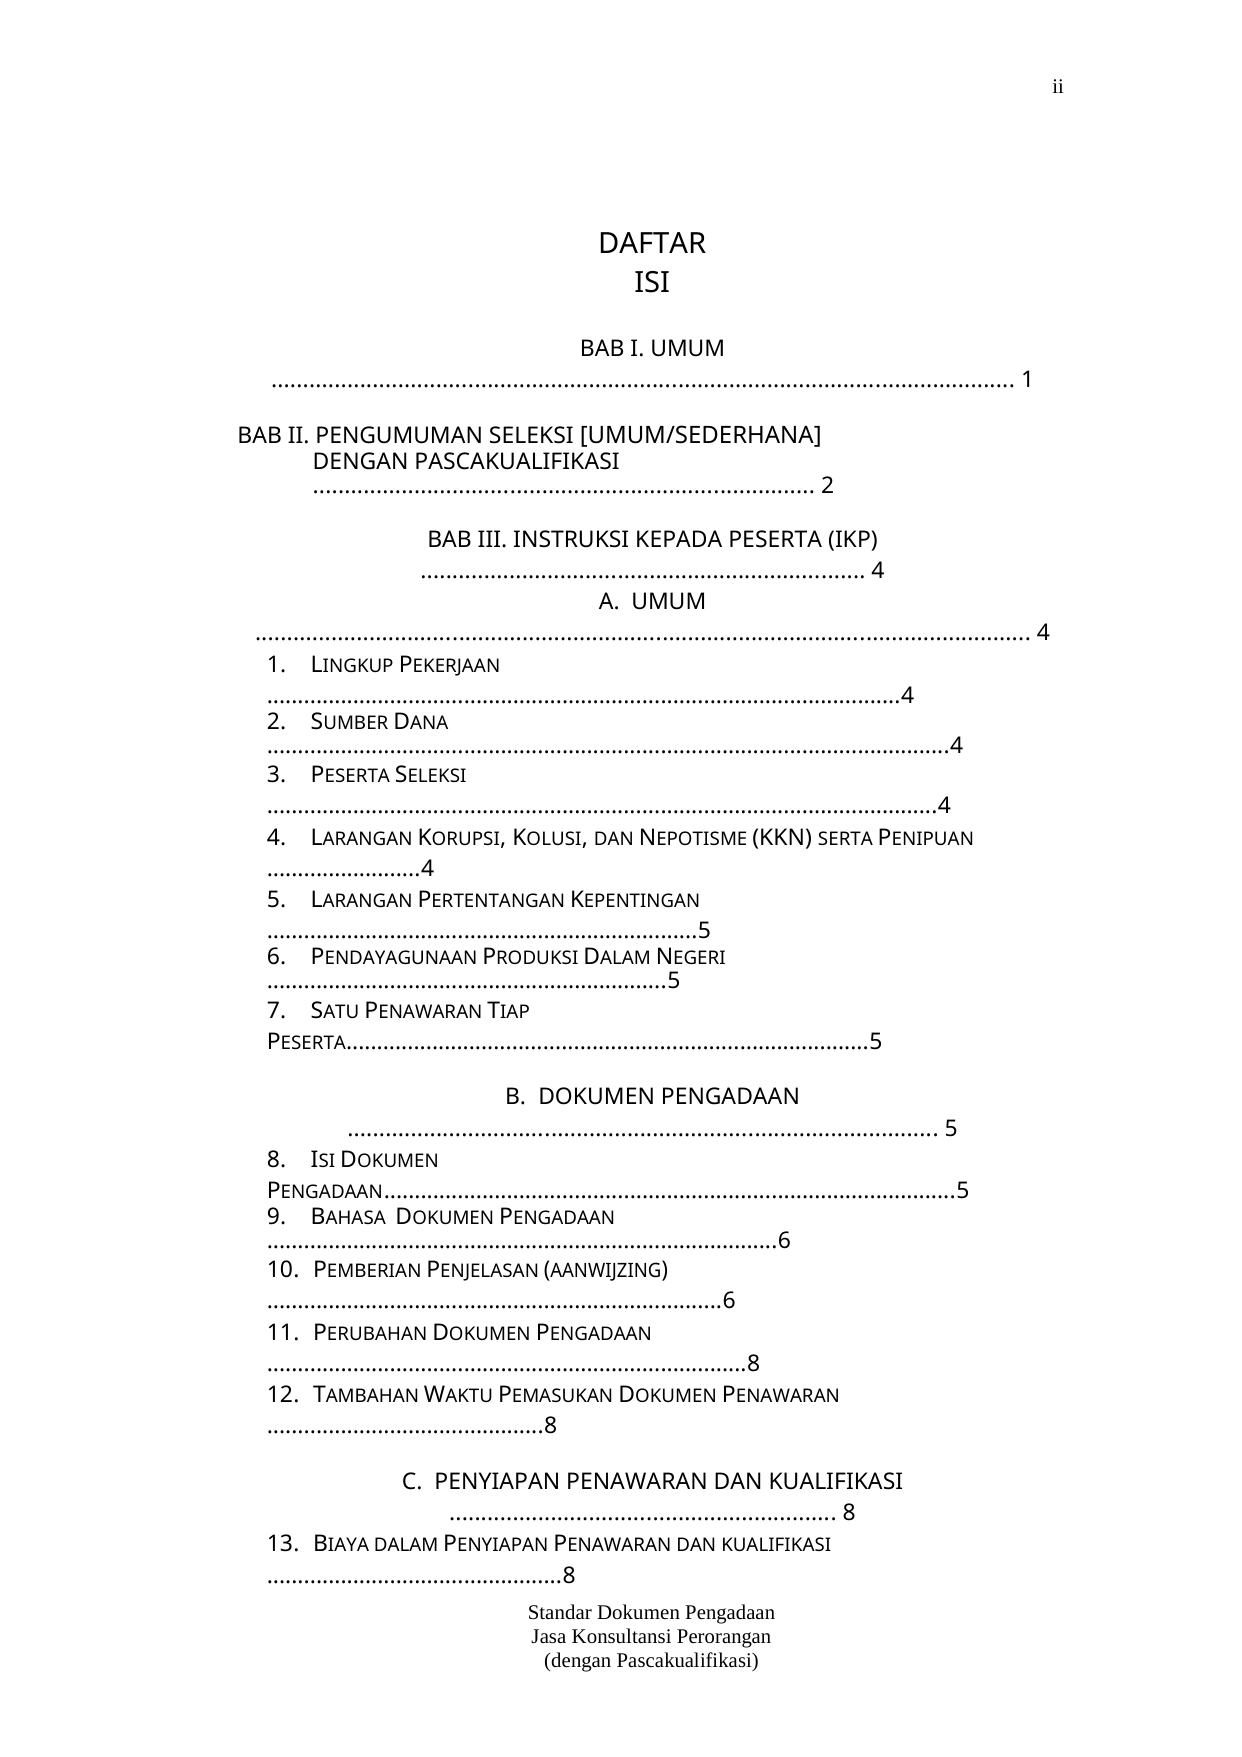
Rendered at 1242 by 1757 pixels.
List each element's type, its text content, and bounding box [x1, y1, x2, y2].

text 9. BAHASA DOKUMEN PENGADAAN ...................................................................................6 [267, 1205, 1079, 1253]
text 8. ISI DOKUMEN PENGADAAN.............................................................................................5 [267, 1143, 1079, 1205]
text 4. LARANGAN KORUPSI, KOLUSI, DAN NEPOTISME (KKN) SERTA PENIPUAN .........................4 [267, 820, 1079, 883]
text 3. PESERTA SELEKSI .............................................................................................................4 [267, 758, 1079, 820]
text B. DOKUMEN PENGADAAN ............................................................................................. 5 [233, 1080, 1071, 1143]
text 2. SUMBER DANA ...............................................................................................................4 [267, 710, 1079, 758]
text 6. PENDAYAGUNAAN PRODUKSI DALAM NEGERI .................................................................5 [267, 945, 1079, 993]
text BAB I. UMUM ..................................................................................................................... 1 [233, 332, 1071, 394]
text 7. SATU PENAWARAN TIAP PESERTA.....................................................................................5 [267, 993, 1079, 1056]
text C. PENYIAPAN PENAWARAN DAN KUALIFIKASI ............................................................. 8 [233, 1465, 1071, 1527]
text 13. BIAYA DALAM PENYIAPAN PENAWARAN DAN KUALIFIKASI ................................................8 [267, 1527, 1079, 1590]
text BAB II. PENGUMUMAN SELEKSI [UMUM/SEDERHANA] [237, 418, 1079, 450]
text DAFTAR ISI [577, 222, 727, 301]
text 1. LINGKUP PEKERJAAN .......................................................................................................4 [267, 647, 1079, 710]
text DENGAN PASCAKUALIFIKASI ............................................................................... 2 [312, 450, 1079, 498]
text 11. PERUBAHAN DOKUMEN PENGADAAN ..............................................................................8 [267, 1316, 1079, 1378]
text 10. PEMBERIAN PENJELASAN (AANWIJZING) ..........................................................................6 [267, 1253, 1079, 1316]
text 5. LARANGAN PERTENTANGAN KEPENTINGAN ......................................................................5 [267, 883, 1079, 945]
text BAB III. INSTRUKSI KEPADA PESERTA (IKP) ...................................................................... 4 [233, 522, 1071, 585]
text 12. TAMBAHAN WAKTU PEMASUKAN DOKUMEN PENAWARAN .............................................8 [267, 1378, 1079, 1441]
text A. UMUM .......................................................................................................................... 4 [233, 585, 1071, 647]
